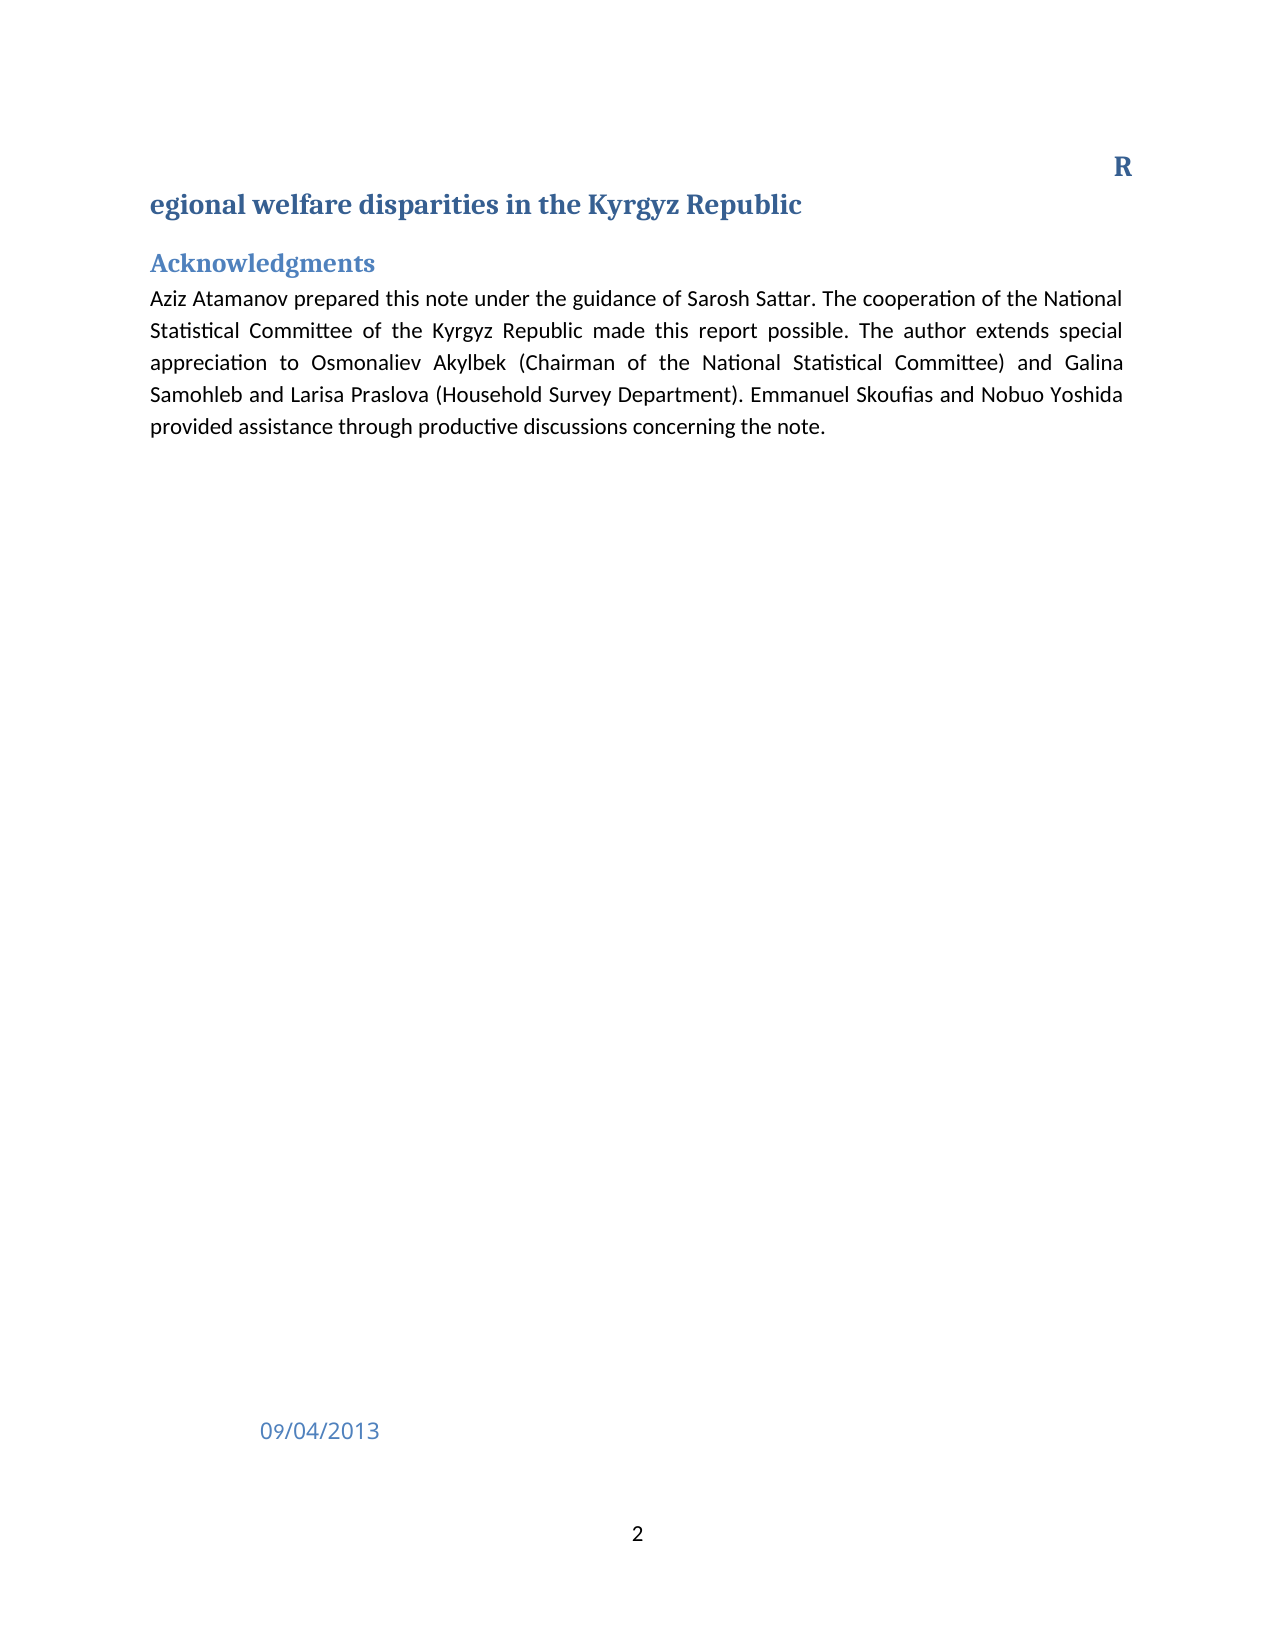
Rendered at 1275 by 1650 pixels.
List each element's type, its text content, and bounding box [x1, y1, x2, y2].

text Aziz Atamanov prepared this note under the guidance of Sarosh Sattar. The cooperation of the National Statistical Committee of the Kyrgyz Republic made this report possible. The author extends special appreciation to Osmonaliev Akylbek (Chairman of the National Statistical Committee) and Galina Samohleb and Larisa Praslova (Household Survey Department). Emmanuel Skoufias and Nobuo Yoshida provided assistance through productive discussions concerning the note. [150, 284, 1125, 440]
subtitle Acknowledgments [150, 248, 1125, 279]
subtitle Regional welfare disparities in the Kyrgyz Republic [150, 150, 1125, 222]
table_header 09/04/2013 [248, 1393, 1027, 1500]
